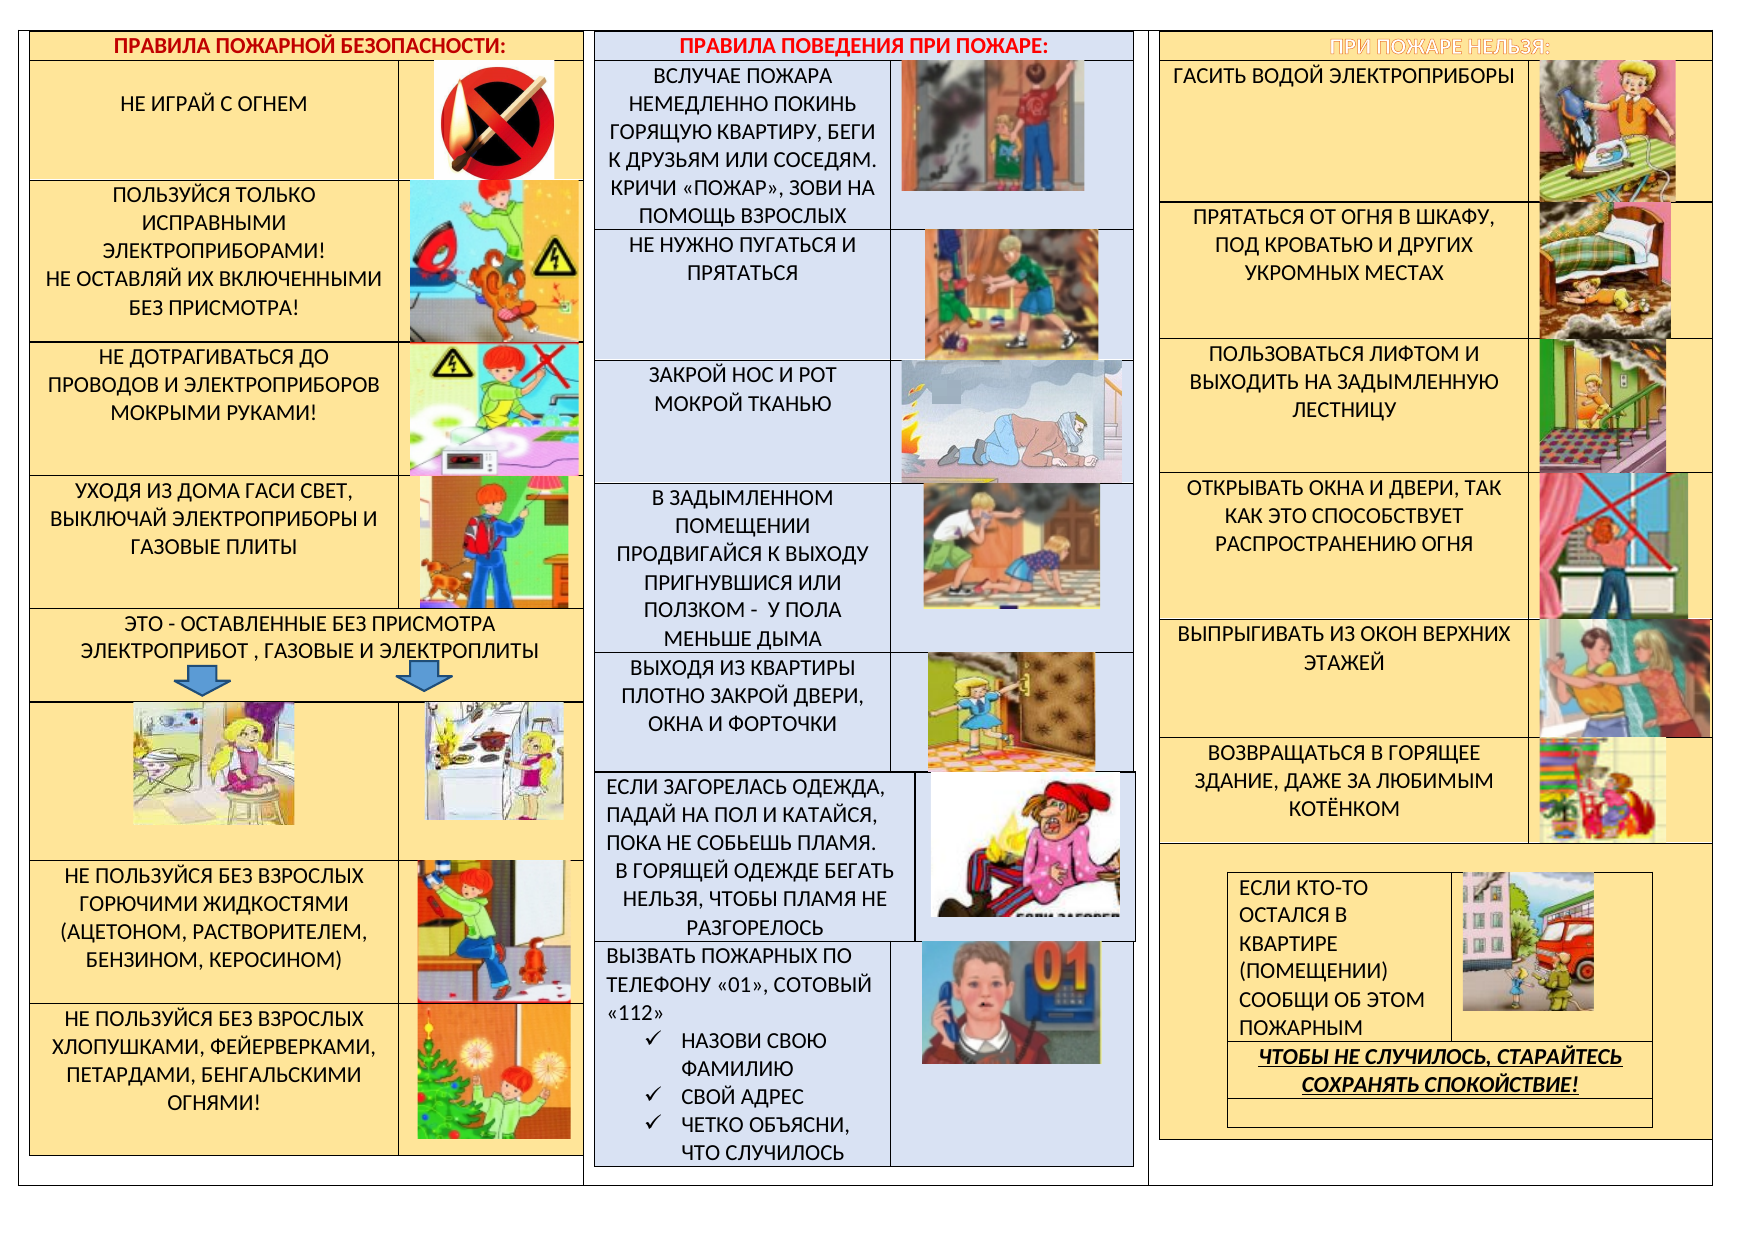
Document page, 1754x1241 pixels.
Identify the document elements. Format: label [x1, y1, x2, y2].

picture [922, 941, 1102, 1064]
table_cell [584, 31, 1148, 1184]
picture [1539, 60, 1710, 843]
picture [1462, 872, 1594, 1011]
table_cell [1149, 31, 1712, 1184]
table_cell [19, 31, 583, 1184]
picture [410, 60, 579, 608]
picture [424, 702, 564, 820]
picture [901, 60, 1085, 191]
picture [901, 229, 1122, 609]
picture [928, 652, 1120, 917]
picture [417, 1004, 571, 1139]
picture [133, 702, 295, 825]
picture [417, 860, 571, 1003]
